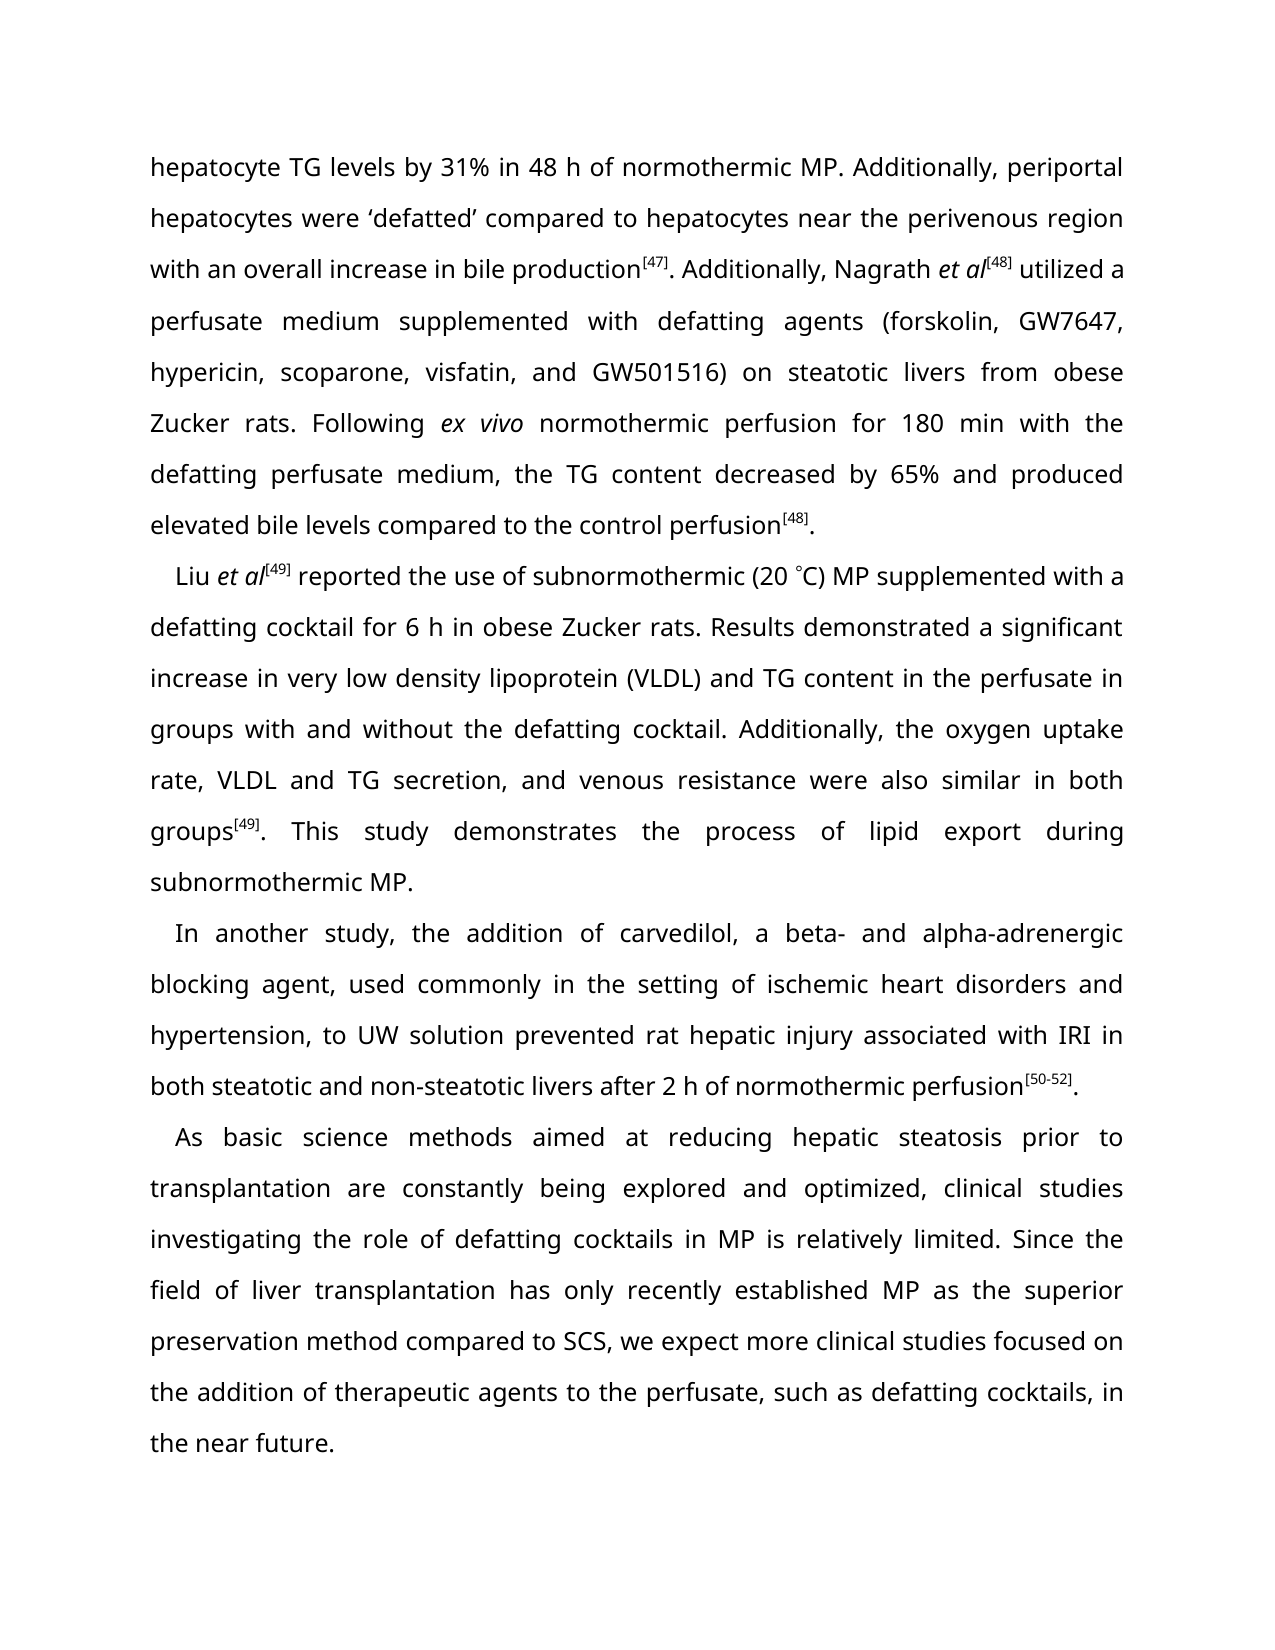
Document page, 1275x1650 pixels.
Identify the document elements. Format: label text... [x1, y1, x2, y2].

text In another study, the addition of carvedilol, a beta- and alpha-adrenergic blocking agent, used commonly in the setting of ischemic heart disorders and hypertension, to UW solution prevented rat hepatic injury associated with IRI in both steatotic and non-steatotic livers after 2 h of normothermic perfusion[50-52]. [150, 916, 1125, 1103]
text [150, 150, 1125, 541]
text Liu et al[49] reported the use of subnormothermic (20 C) MP supplemented with a defatting cocktail for 6 h in obese Zucker rats. Results demonstrated a significant increase in very low density lipoprotein (VLDL) and TG content in the perfusate in groups with and without the defatting cocktail. Additionally, the oxygen uptake rate, VLDL and TG secretion, and venous resistance were also similar in both groups[49]. This study demonstrates the process of lipid export during subnormothermic MP. [150, 558, 1125, 899]
text As basic science methods aimed at reducing hepatic steatosis prior to transplantation are constantly being explored and optimized, clinical studies investigating the role of defatting cocktails in MP is relatively limited. Since the field of liver transplantation has only recently established MP as the superior preservation method compared to SCS, we expect more clinical studies focused on the addition of therapeutic agents to the perfusate, such as defatting cocktails, in the near future. [150, 1120, 1125, 1460]
